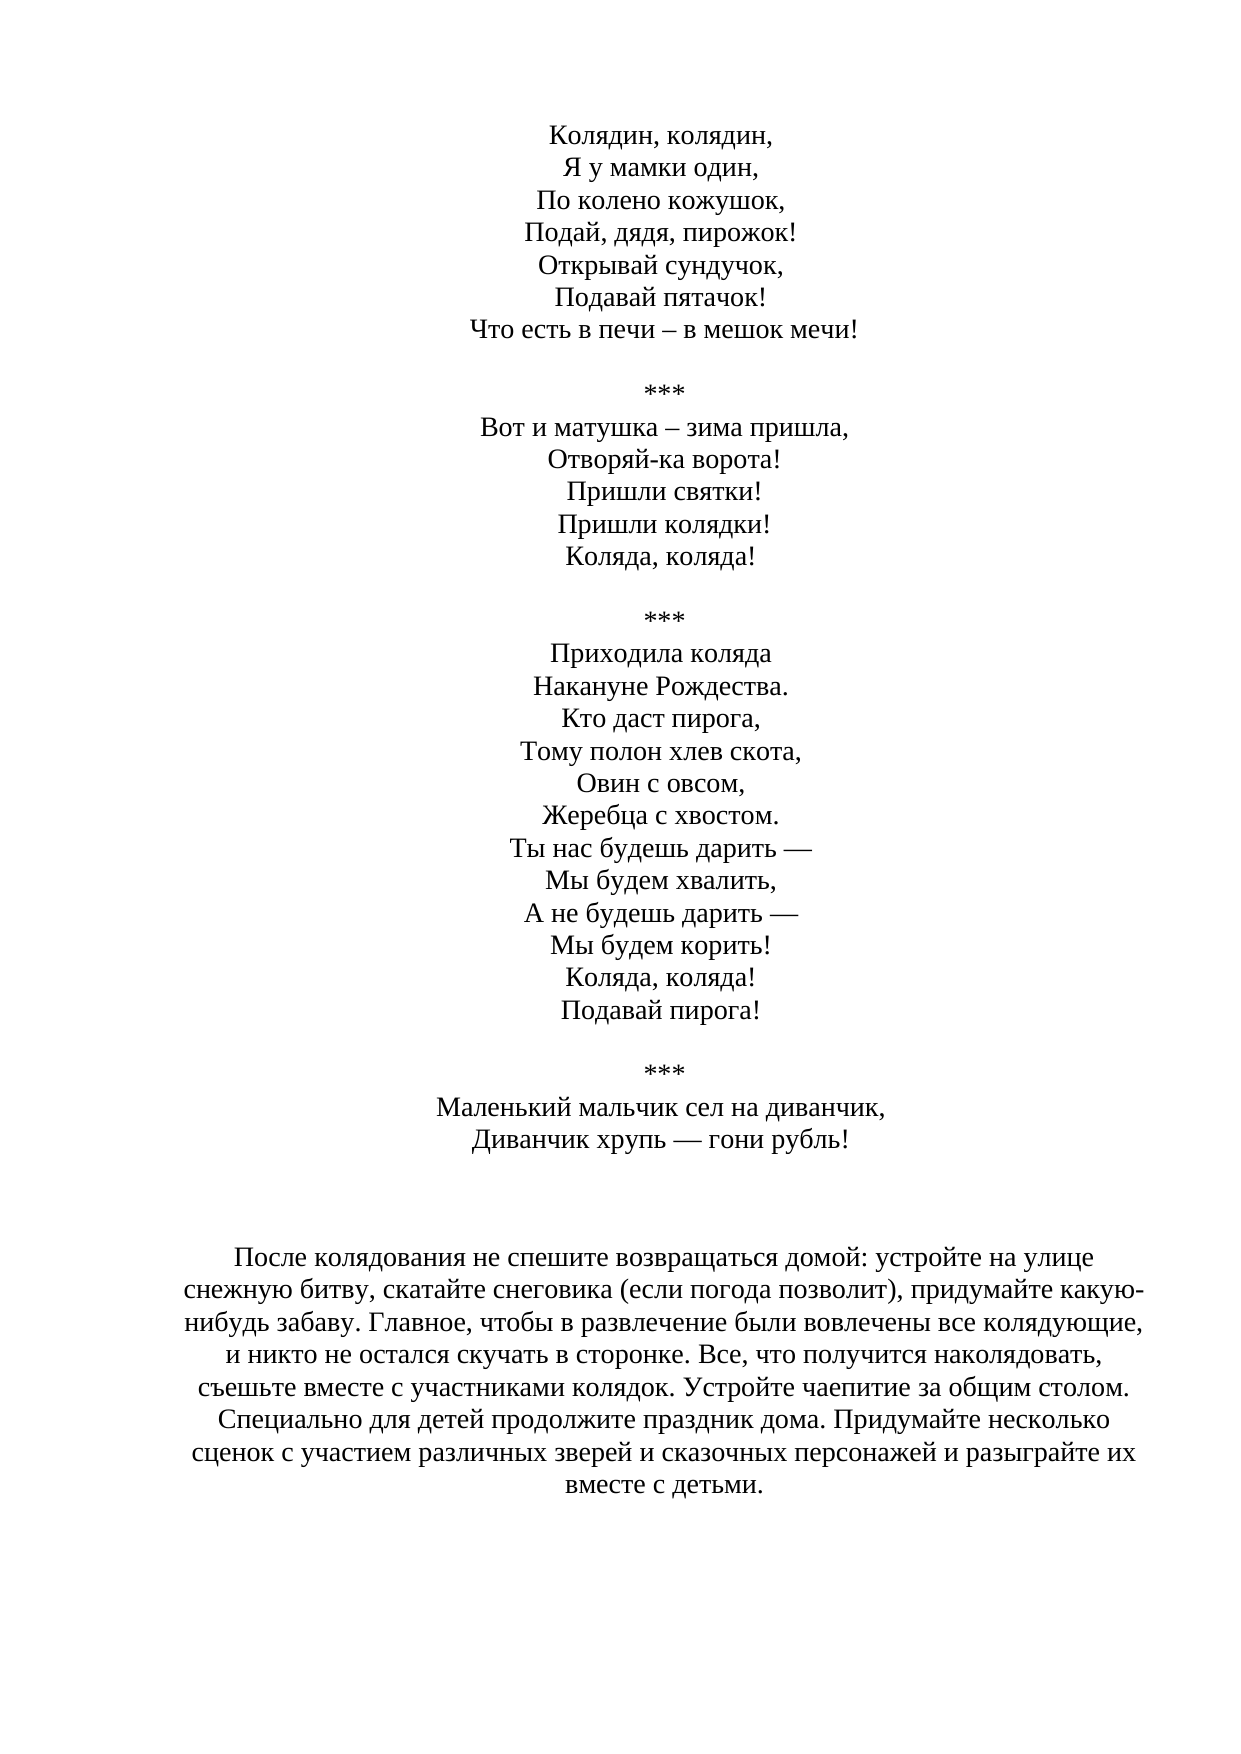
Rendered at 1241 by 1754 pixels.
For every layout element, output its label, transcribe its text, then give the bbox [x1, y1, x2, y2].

text После колядования не спешите возвращаться домой: устройте на улице снежную битву, скатайте снеговика (если погода позволит), придумайте какую-нибудь забаву. Главное, чтобы в развлечение были вовлечены все колядующие, и никто не остался скучать в сторонке. Все, что получится наколядовать, съешьте вместе с участниками колядок. Устройте чаепитие за общим столом. Специально для детей продолжите праздник дома. Придумайте несколько сценок с участием различных зверей и сказочных персонажей и разыграйте их вместе с детьми. [177, 1240, 1152, 1499]
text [177, 118, 1152, 1215]
